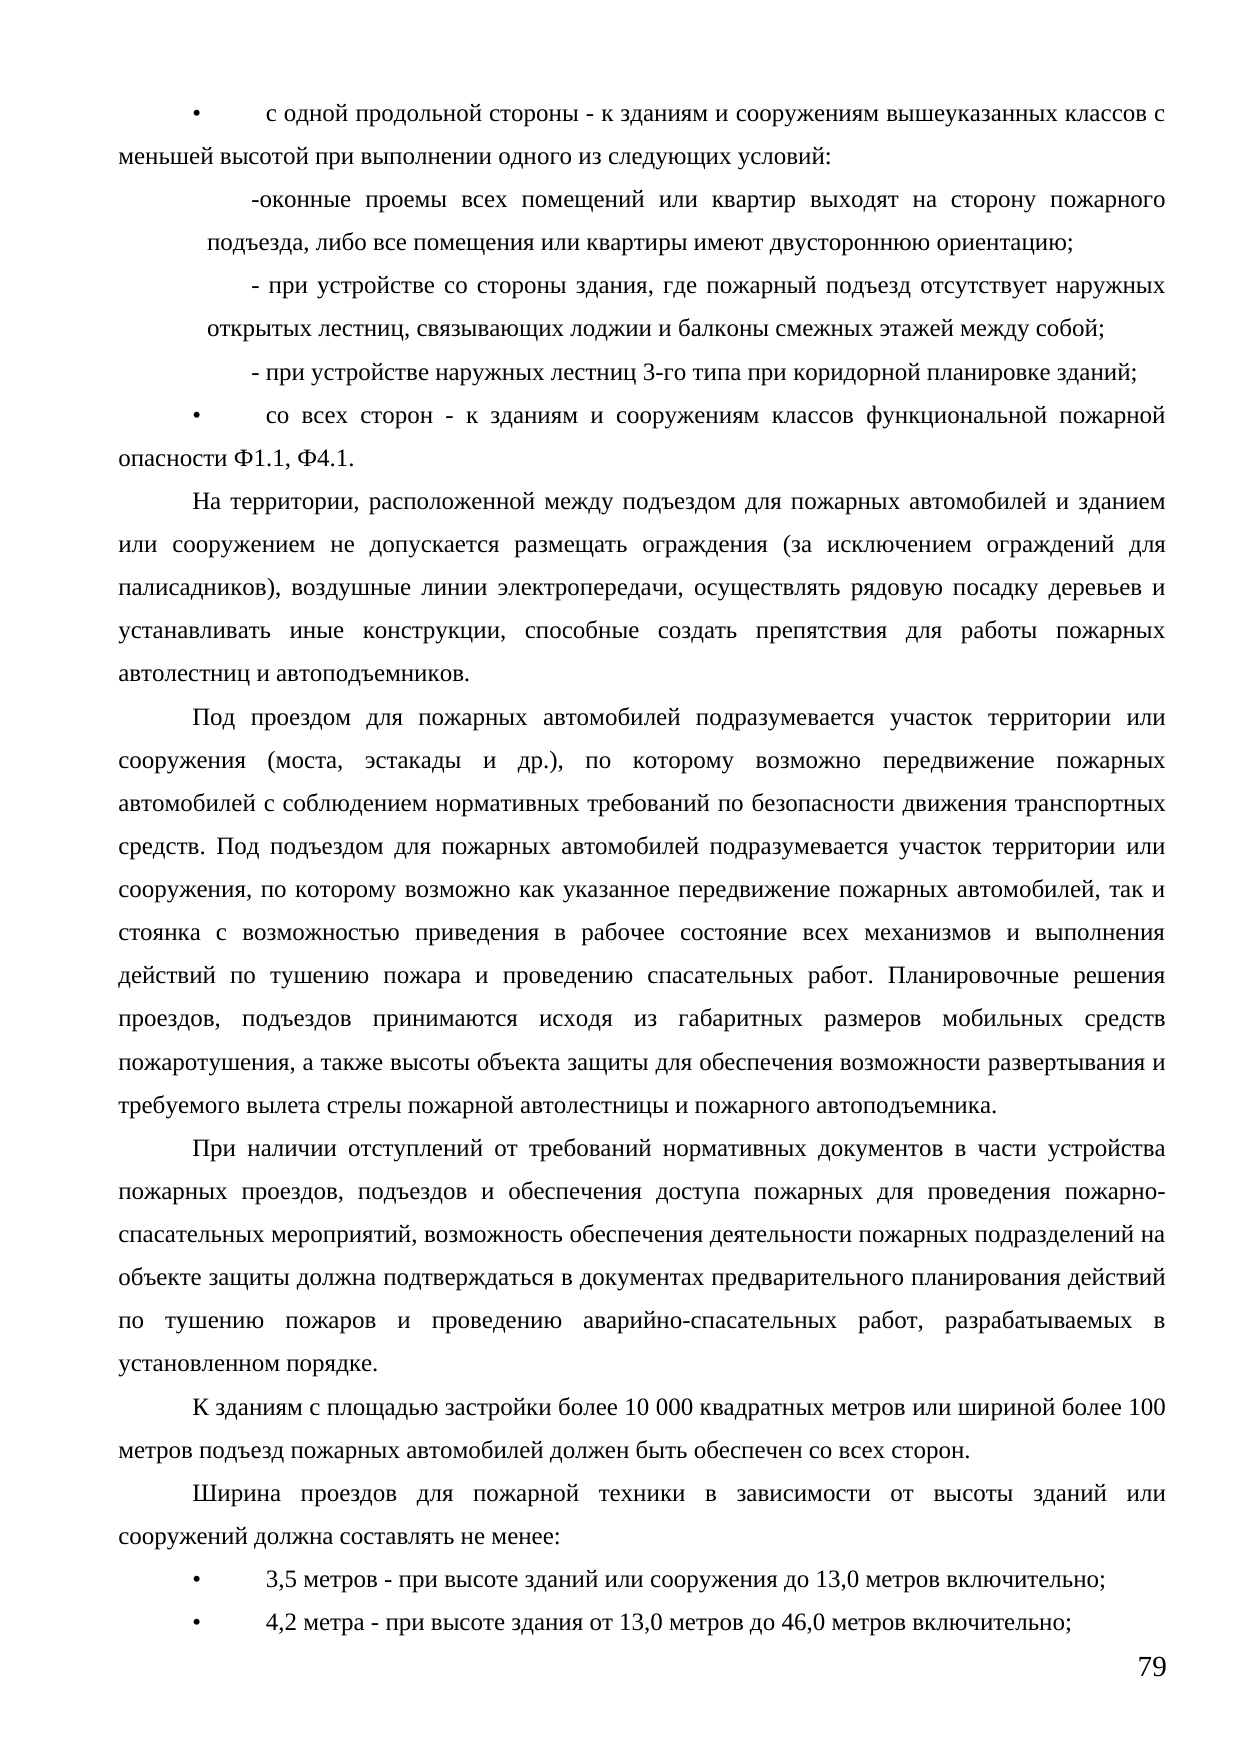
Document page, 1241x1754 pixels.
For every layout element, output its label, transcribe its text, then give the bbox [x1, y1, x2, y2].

text При наличии отступлений от требований нормативных документов в части устройства пожарных проездов, подъездов и обеспечения доступа пожарных для проведения пожарно-спасательных мероприятий, возможность обеспечения деятельности пожарных подразделений на объекте защиты должна подтверждаться в документах предварительного планирования действий по тушению пожаров и проведению аварийно-спасательных работ, разрабатываемых в установленном порядке. [118, 1133, 1167, 1377]
text • 4,2 метра - при высоте здания от 13,0 метров до 46,0 метров включительно; [118, 1607, 1167, 1636]
text - при устройстве наружных лестниц 3-го типа при коридорной планировке зданий; [207, 357, 1167, 385]
text -оконные проемы всех помещений или квартир выходят на сторону пожарного подъезда, либо все помещения или квартиры имеют двустороннюю ориентацию; [207, 184, 1167, 256]
text • со всех сторон - к зданиям и сооружениям классов функциональной пожарной опасности Ф1.1, Ф4.1. [118, 400, 1167, 472]
text Ширина проездов для пожарной техники в зависимости от высоты зданий или сооружений должна составлять не менее: [118, 1478, 1167, 1550]
text • с одной продольной стороны - к зданиям и сооружениям вышеуказанных классов с меньшей высотой при выполнении одного из следующих условий: [118, 98, 1167, 170]
text На территории, расположенной между подъездом для пожарных автомобилей и зданием или сооружением не допускается размещать ограждения (за исключением ограждений для палисадников), воздушные линии электропередачи, осуществлять рядовую посадку деревьев и устанавливать иные конструкции, способные создать препятствия для работы пожарных автолестниц и автоподъемников. [118, 486, 1167, 687]
text • 3,5 метров - при высоте зданий или сооружения до 13,0 метров включительно; [118, 1564, 1167, 1593]
text К зданиям с площадью застройки более 10 000 квадратных метров или шириной более 100 метров подъезд пожарных автомобилей должен быть обеспечен со всех сторон. [118, 1392, 1167, 1463]
text Под проездом для пожарных автомобилей подразумевается участок территории или сооружения (моста, эстакады и др.), по которому возможно передвижение пожарных автомобилей с соблюдением нормативных требований по безопасности движения транспортных средств. Под подъездом для пожарных автомобилей подразумевается участок территории или сооружения, по которому возможно как указанное передвижение пожарных автомобилей, так и стоянка с возможностью приведения в рабочее состояние всех механизмов и выполнения действий по тушению пожара и проведению спасательных работ. Планировочные решения проездов, подъездов принимаются исходя из габаритных размеров мобильных средств пожаротушения, а также высоты объекта защиты для обеспечения возможности развертывания и требуемого вылета стрелы пожарной автолестницы и пожарного автоподъемника. [118, 702, 1167, 1118]
text - при устройстве со стороны здания, где пожарный подъезд отсутствует наружных открытых лестниц, связывающих лоджии и балконы смежных этажей между собой; [207, 270, 1167, 342]
